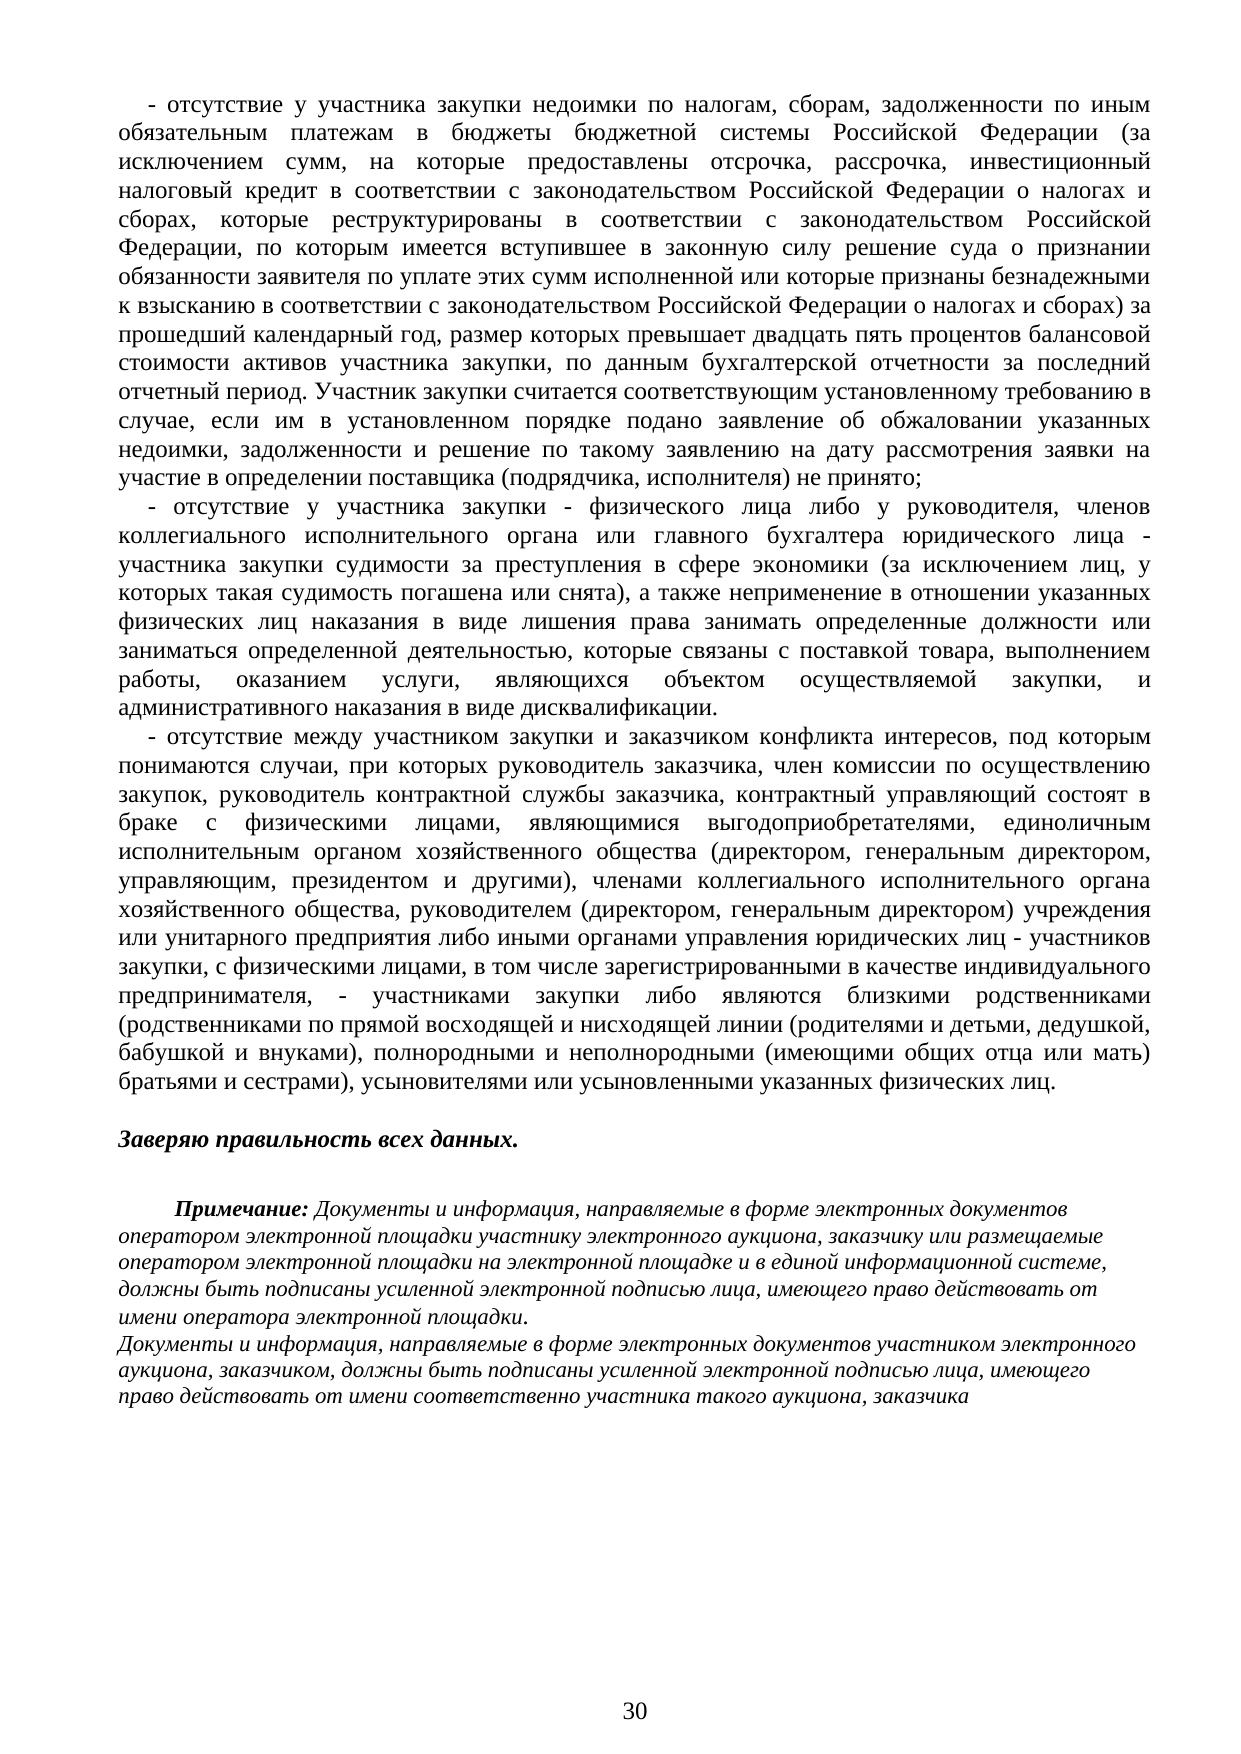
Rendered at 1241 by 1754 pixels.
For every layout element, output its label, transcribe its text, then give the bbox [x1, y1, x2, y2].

text Заверяю правильность всех данных. [118, 1124, 1152, 1152]
text Документы и информация, направляемые в форме электронных документов участником электронного аукциона, заказчиком, должны быть подписаны усиленной электронной подписью лица, имеющего право действовать от имени соответственно участника такого аукциона, заказчика [118, 1330, 1152, 1409]
text - отсутствие между участником закупки и заказчиком конфликта интересов, под которым понимаются случаи, при которых руководитель заказчика, член комиссии по осуществлению закупок, руководитель контрактной службы заказчика, контрактный управляющий состоят в браке с физическими лицами, являющимися выгодоприобретателями, единоличным исполнительным органом хозяйственного общества (директором, генеральным директором, управляющим, президентом и другими), членами коллегиального исполнительного органа хозяйственного общества, руководителем (директором, генеральным директором) учреждения или унитарного предприятия либо иными органами управления юридических лиц - участников закупки, с физическими лицами, в том числе зарегистрированными в качестве индивидуального предпринимателя, - участниками закупки либо являются близкими родственниками (родственниками по прямой восходящей и нисходящей линии (родителями и детьми, дедушкой, бабушкой и внуками), полнородными и неполнородными (имеющими общих отца или мать) братьями и сестрами), усыновителями или усыновленными указанных физических лиц. [118, 721, 1152, 1095]
text - отсутствие у участника закупки - физического лица либо у руководителя, членов коллегиального исполнительного органа или главного бухгалтера юридического лица - участника закупки судимости за преступления в сфере экономики (за исключением лиц, у которых такая судимость погашена или снята), а также неприменение в отношении указанных физических лиц наказания в виде лишения права занимать определенные должности или заниматься определенной деятельностью, которые связаны с поставкой товара, выполнением работы, оказанием услуги, являющихся объектом осуществляемой закупки, и административного наказания в виде дисквалификации. [118, 491, 1152, 721]
text Примечание: Документы и информация, направляемые в форме электронных документов оператором электронной площадки участнику электронного аукциона, заказчику или размещаемые оператором электронной площадки на электронной площадке и в единой информационной системе, должны быть подписаны усиленной электронной подписью лица, имеющего право действовать от имени оператора электронной площадки. [118, 1196, 1152, 1330]
text - отсутствие у участника закупки недоимки по налогам, сборам, задолженности по иным обязательным платежам в бюджеты бюджетной системы Российской Федерации (за исключением сумм, на которые предоставлены отсрочка, рассрочка, инвестиционный налоговый кредит в соответствии с законодательством Российской Федерации о налогах и сборах, которые реструктурированы в соответствии с законодательством Российской Федерации, по которым имеется вступившее в законную силу решение суда о признании обязанности заявителя по уплате этих сумм исполненной или которые признаны безнадежными к взысканию в соответствии с законодательством Российской Федерации о налогах и сборах) за прошедший календарный год, размер которых превышает двадцать пять процентов балансовой стоимости активов участника закупки, по данным бухгалтерской отчетности за последний отчетный период. Участник закупки считается соответствующим установленному требованию в случае, если им в установленном порядке подано заявление об обжаловании указанных недоимки, задолженности и решение по такому заявлению на дату рассмотрения заявки на участие в определении поставщика (подрядчика, исполнителя) не принято; [118, 89, 1152, 491]
